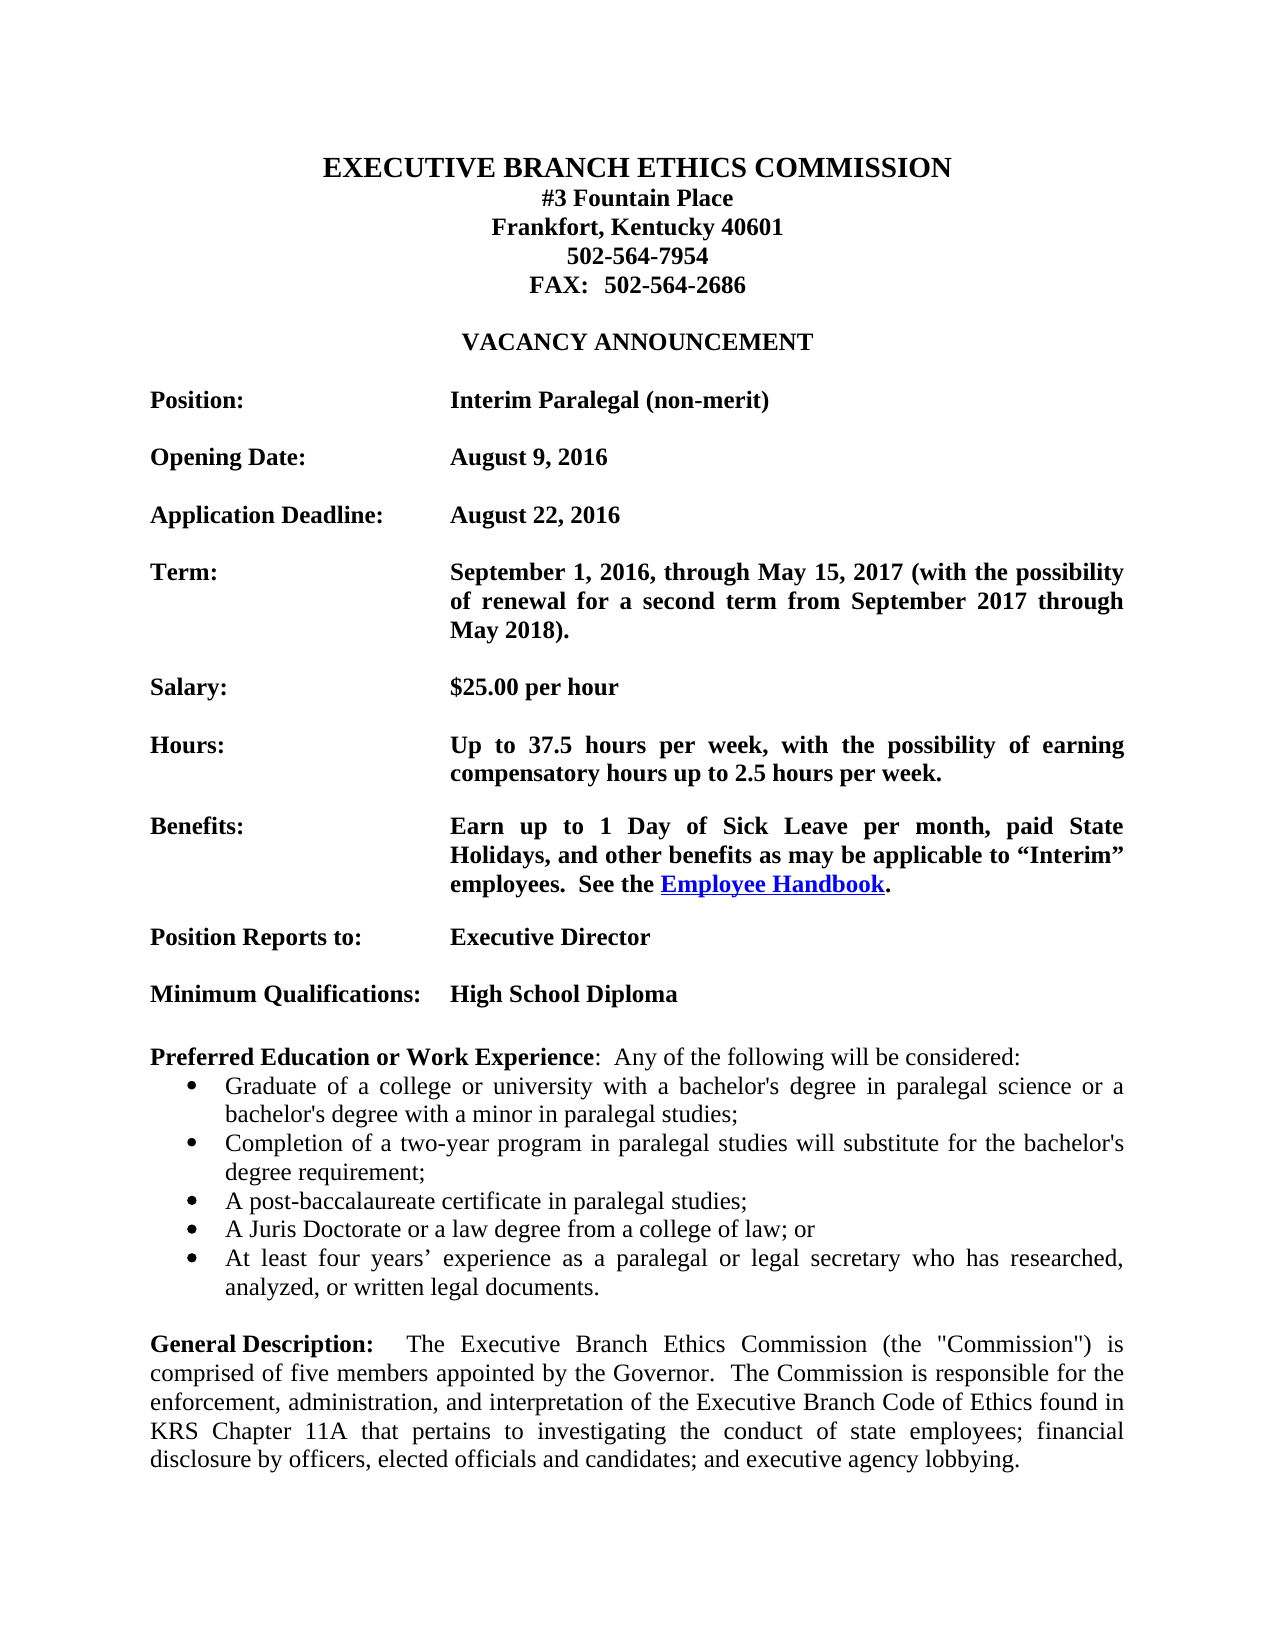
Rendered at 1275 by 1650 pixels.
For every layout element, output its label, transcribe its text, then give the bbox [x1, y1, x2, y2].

text Preferred Education or Work Experience: Any of the following will be considered: [150, 1042, 1125, 1071]
subtitle Minimum Qualifications: High School Diploma [150, 979, 1125, 1008]
subtitle Salary: $25.00 per hour [150, 672, 1125, 701]
text Position Reports to: Executive Director [150, 922, 1125, 950]
list Completion of a two-year program in paralegal studies will substitute for the bachelor's degree requirement; [187, 1128, 1125, 1186]
subtitle Benefits: Earn up to 1 Day of Sick Leave per month, paid State Holidays, and other benefits as may be applicable to “Interim” employees. See the Employee Handbook. [150, 811, 1125, 898]
list Graduate of a college or university with a bachelor's degree in paralegal science or a bachelor's degree with a minor in paralegal studies; [187, 1071, 1125, 1128]
text 502-564-7954 [150, 241, 1125, 270]
subtitle Position: Interim Paralegal (non-merit) [150, 385, 1125, 413]
text General Description: The Executive Branch Ethics Commission (the "Commission") is comprised of five members appointed by the Governor. The Commission is responsible for the enforcement, administration, and interpretation of the Executive Branch Code of Ethics found in KRS Chapter 11A that pertains to investigating the conduct of state employees; financial disclosure by officers, elected officials and candidates; and executive agency lobbying. [150, 1329, 1125, 1473]
subtitle Hours: Up to 37.5 hours per week, with the possibility of earning compensatory hours up to 2.5 hours per week. [150, 730, 1125, 787]
text FAX: 502-564-2686 [150, 270, 1125, 298]
text VACANCY ANNOUNCEMENT [150, 327, 1125, 356]
list A Juris Doctorate or a law degree from a college of law; or [187, 1214, 1125, 1243]
subtitle Term: September 1, 2016, through May 15, 2017 (with the possibility of renewal for a second term from September 2017 through May 2018). [150, 557, 1125, 643]
title EXECUTIVE BRANCH ETHICS COMMISSION [150, 150, 1125, 183]
text Application Deadline: August 22, 2016 [150, 500, 1125, 528]
subtitle Opening Date: August 9, 2016 [150, 442, 1125, 471]
list At least four years’ experience as a paralegal or legal secretary who has researched, analyzed, or written legal documents. [187, 1243, 1125, 1301]
list A post-baccalaureate certificate in paralegal studies; [187, 1186, 1125, 1214]
